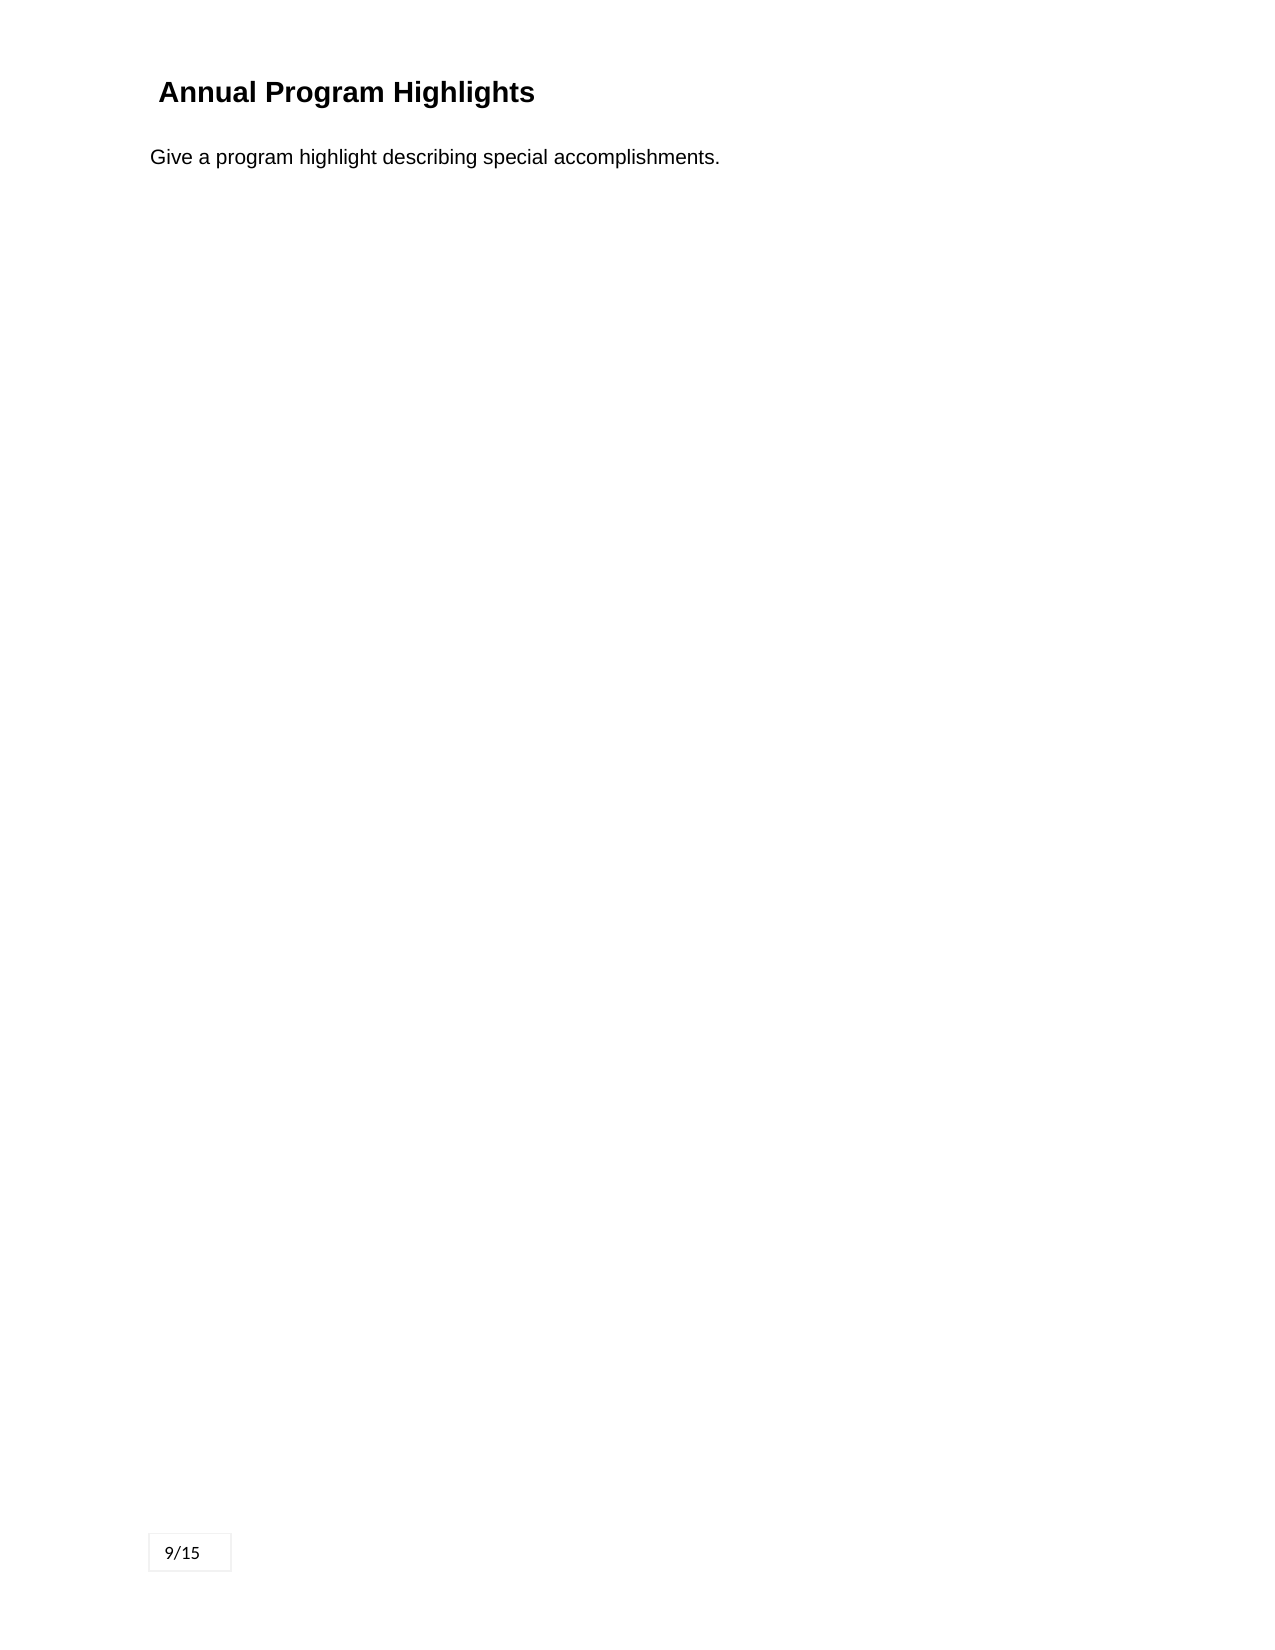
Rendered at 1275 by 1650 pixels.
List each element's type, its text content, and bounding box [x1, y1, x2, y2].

text Give a program highlight describing special accomplishments. [150, 144, 1125, 168]
